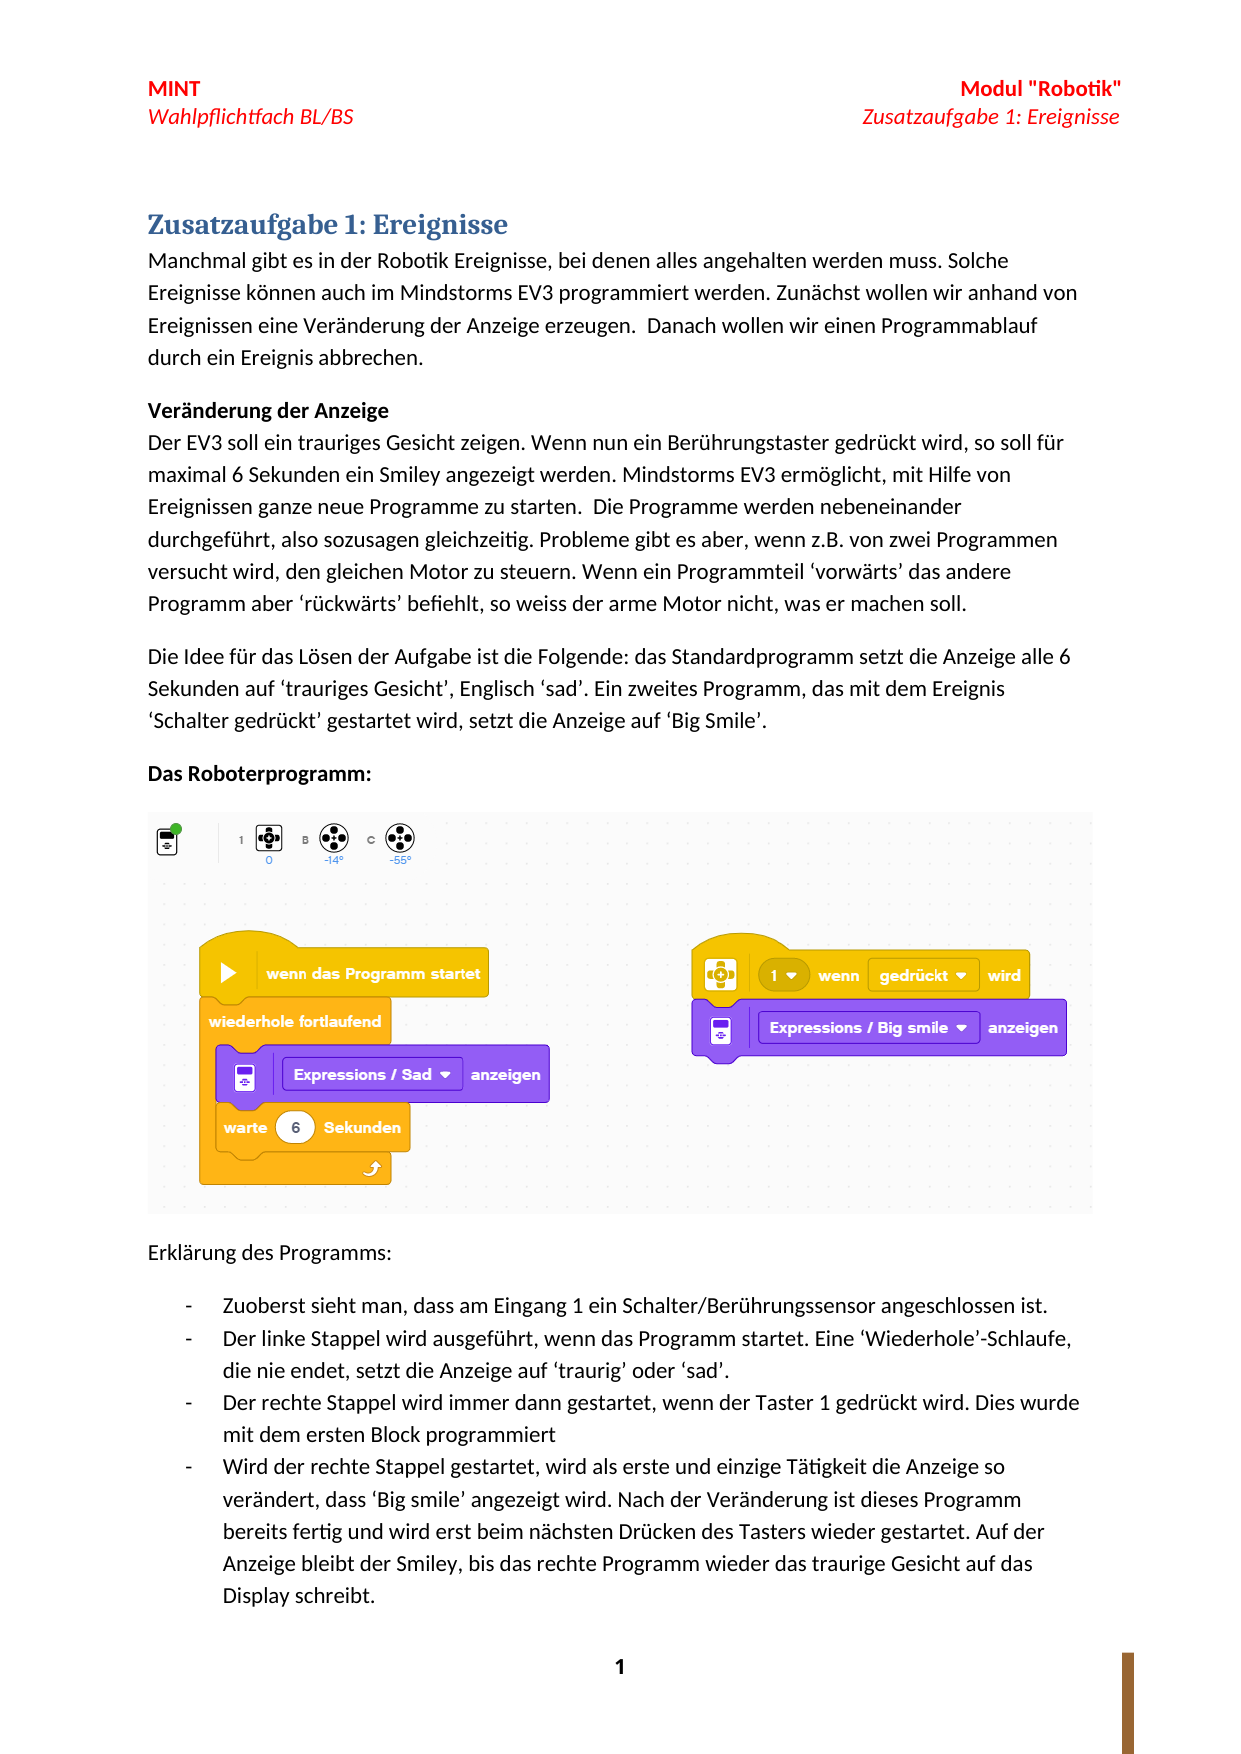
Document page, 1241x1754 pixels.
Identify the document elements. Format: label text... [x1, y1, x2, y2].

text Manchmal gibt es in der Robotik Ereignisse, bei denen alles angehalten werden muss. Solche Ereignisse können auch im Mindstorms EV3 programmiert werden. Zunächst wollen wir anhand von Ereignissen eine Veränderung der Anzeige erzeugen. Danach wollen wir einen Programmablauf durch ein Ereignis abbrechen. [148, 246, 1093, 371]
text Das Roboterprogramm: [148, 759, 1093, 787]
text Der EV3 soll ein trauriges Gesicht zeigen. Wenn nun ein Berührungstaster gedrückt wird, so soll für maximal 6 Sekunden ein Smiley angezeigt werden. Mindstorms EV3 ermöglicht, mit Hilfe von Ereignissen ganze neue Programme zu starten. Die Programme werden nebeneinander durchgeführt, also sozusagen gleichzeitig. Probleme gibt es aber, wenn z.B. von zwei Programmen versucht wird, den gleichen Motor zu steuern. Wenn ein Programmteil ‘vorwärts’ das andere Programm aber ‘rückwärts’ befiehlt, so weiss der arme Motor nicht, was er machen soll. [148, 428, 1093, 617]
text Veränderung der Anzeige [148, 396, 1093, 424]
subtitle Zusatzaufgabe 1: Ereignisse [148, 208, 1093, 241]
list Zuoberst sieht man, dass am Eingang 1 ein Schalter/Berührungssensor angeschlossen ist. [185, 1292, 1093, 1319]
list Der rechte Stappel wird immer dann gestartet, wenn der Taster 1 gedrückt wird. Dies wurde mit dem ersten Block programmiert [185, 1388, 1093, 1448]
text Erklärung des Programms: [148, 1238, 1093, 1267]
text Die Idee für das Lösen der Aufgabe ist die Folgende: das Standardprogramm setzt die Anzeige alle 6 Sekunden auf ‘trauriges Gesicht’, Englisch ‘sad’. Ein zweites Programm, das mit dem Ereignis ‘Schalter gedrückt’ gestartet wird, setzt die Anzeige auf ‘Big Smile’. [148, 642, 1093, 734]
picture [147, 812, 1093, 1214]
list Der linke Stappel wird ausgeführt, wenn das Programm startet. Eine ‘Wiederhole’-Schlaufe, die nie endet, setzt die Anzeige auf ‘traurig’ oder ‘sad’. [185, 1324, 1093, 1384]
list Wird der rechte Stappel gestartet, wird als erste und einzige Tätigkeit die Anzeige so verändert, dass ‘Big smile’ angezeigt wird. Nach der Veränderung ist dieses Programm bereits fertig und wird erst beim nächsten Drücken des Tasters wieder gestartet. Auf der Anzeige bleibt der Smiley, bis das rechte Programm wieder das traurige Gesicht auf das Display schreibt. [185, 1452, 1093, 1609]
